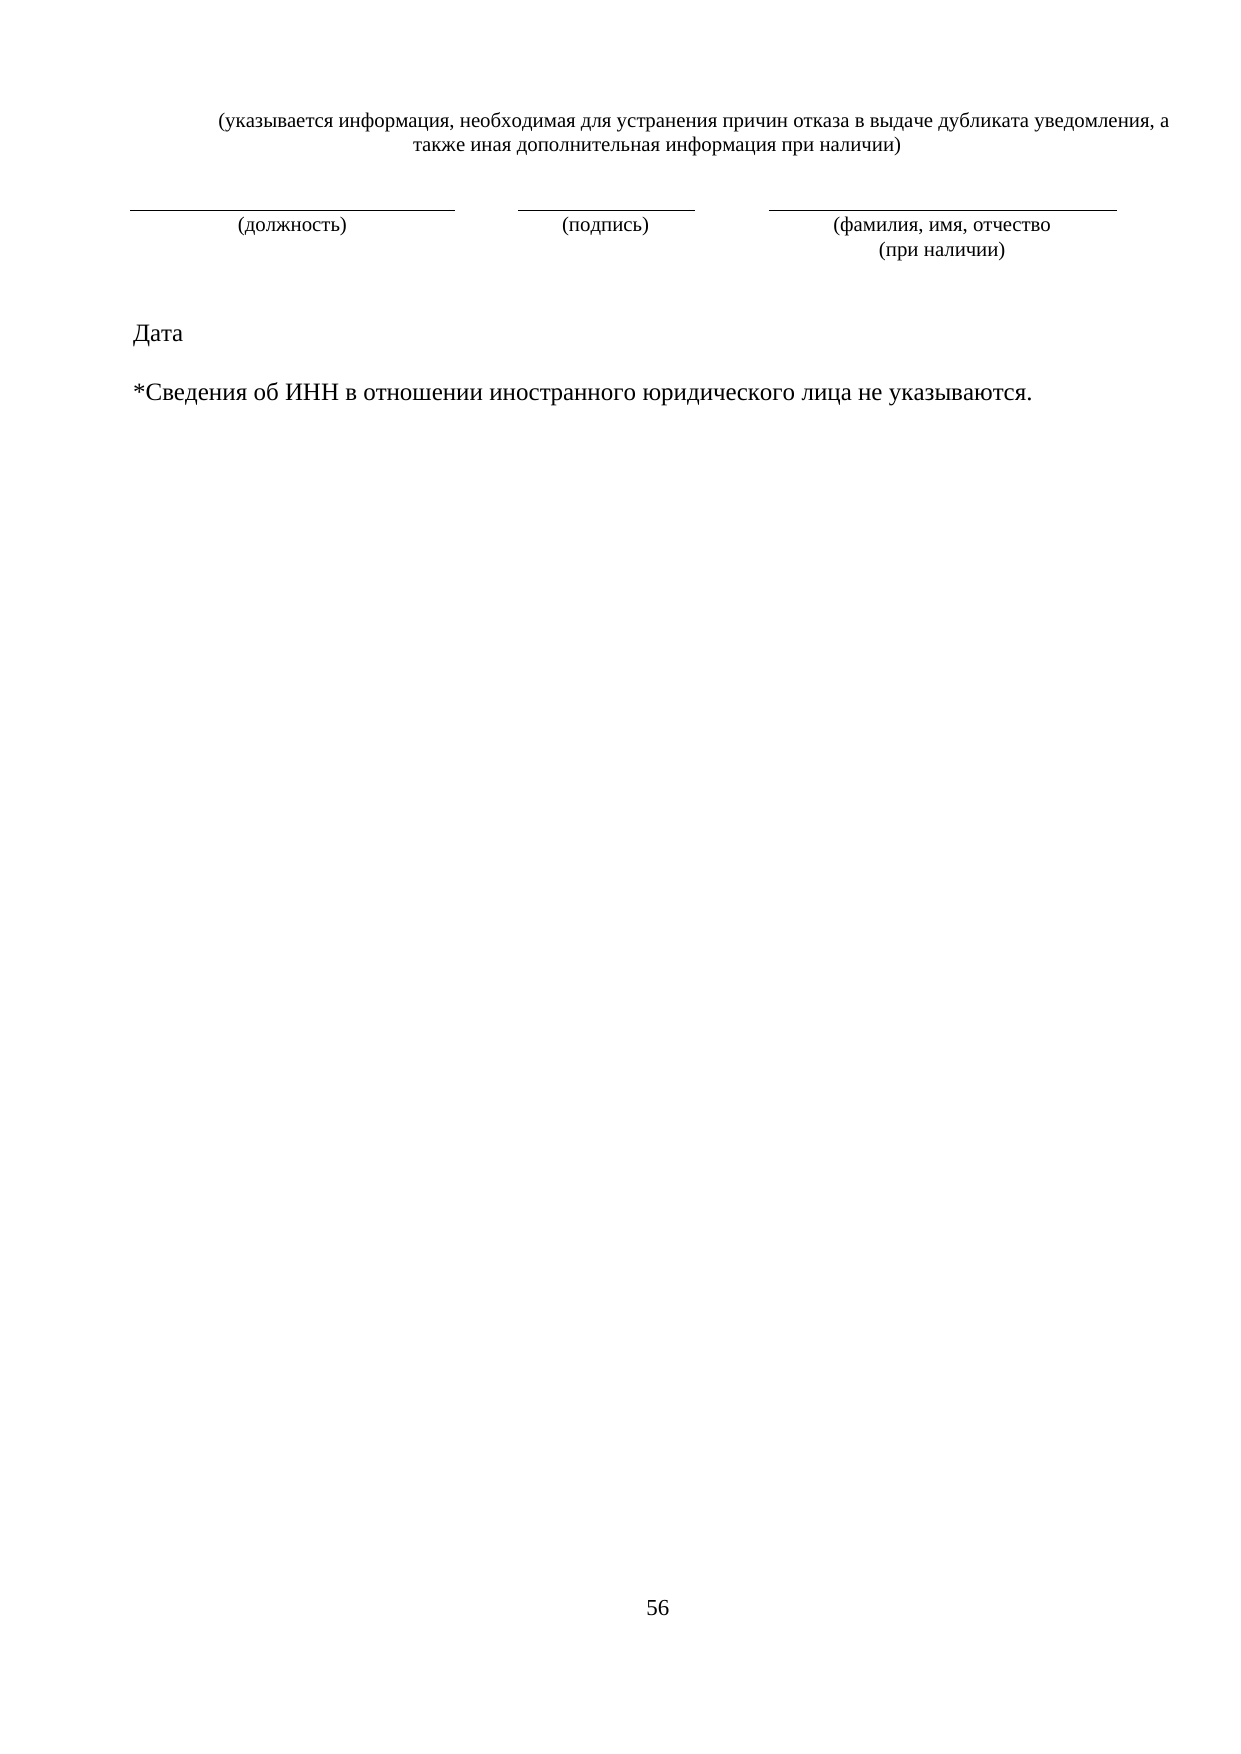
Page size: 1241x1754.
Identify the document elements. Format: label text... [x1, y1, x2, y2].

text Дата [133, 318, 187, 347]
text (указывается информация, необходимая для устранения причин отказа в выдаче дубликата уведомления, а также иная дополнительная информация при наличии) [218, 108, 1171, 156]
text (должность) (подпись) (фамилия, имя, отчество (при наличии) [238, 212, 1051, 261]
text *Сведения об ИНН в отношении иностранного юридического лица не указываются. [133, 377, 1205, 405]
